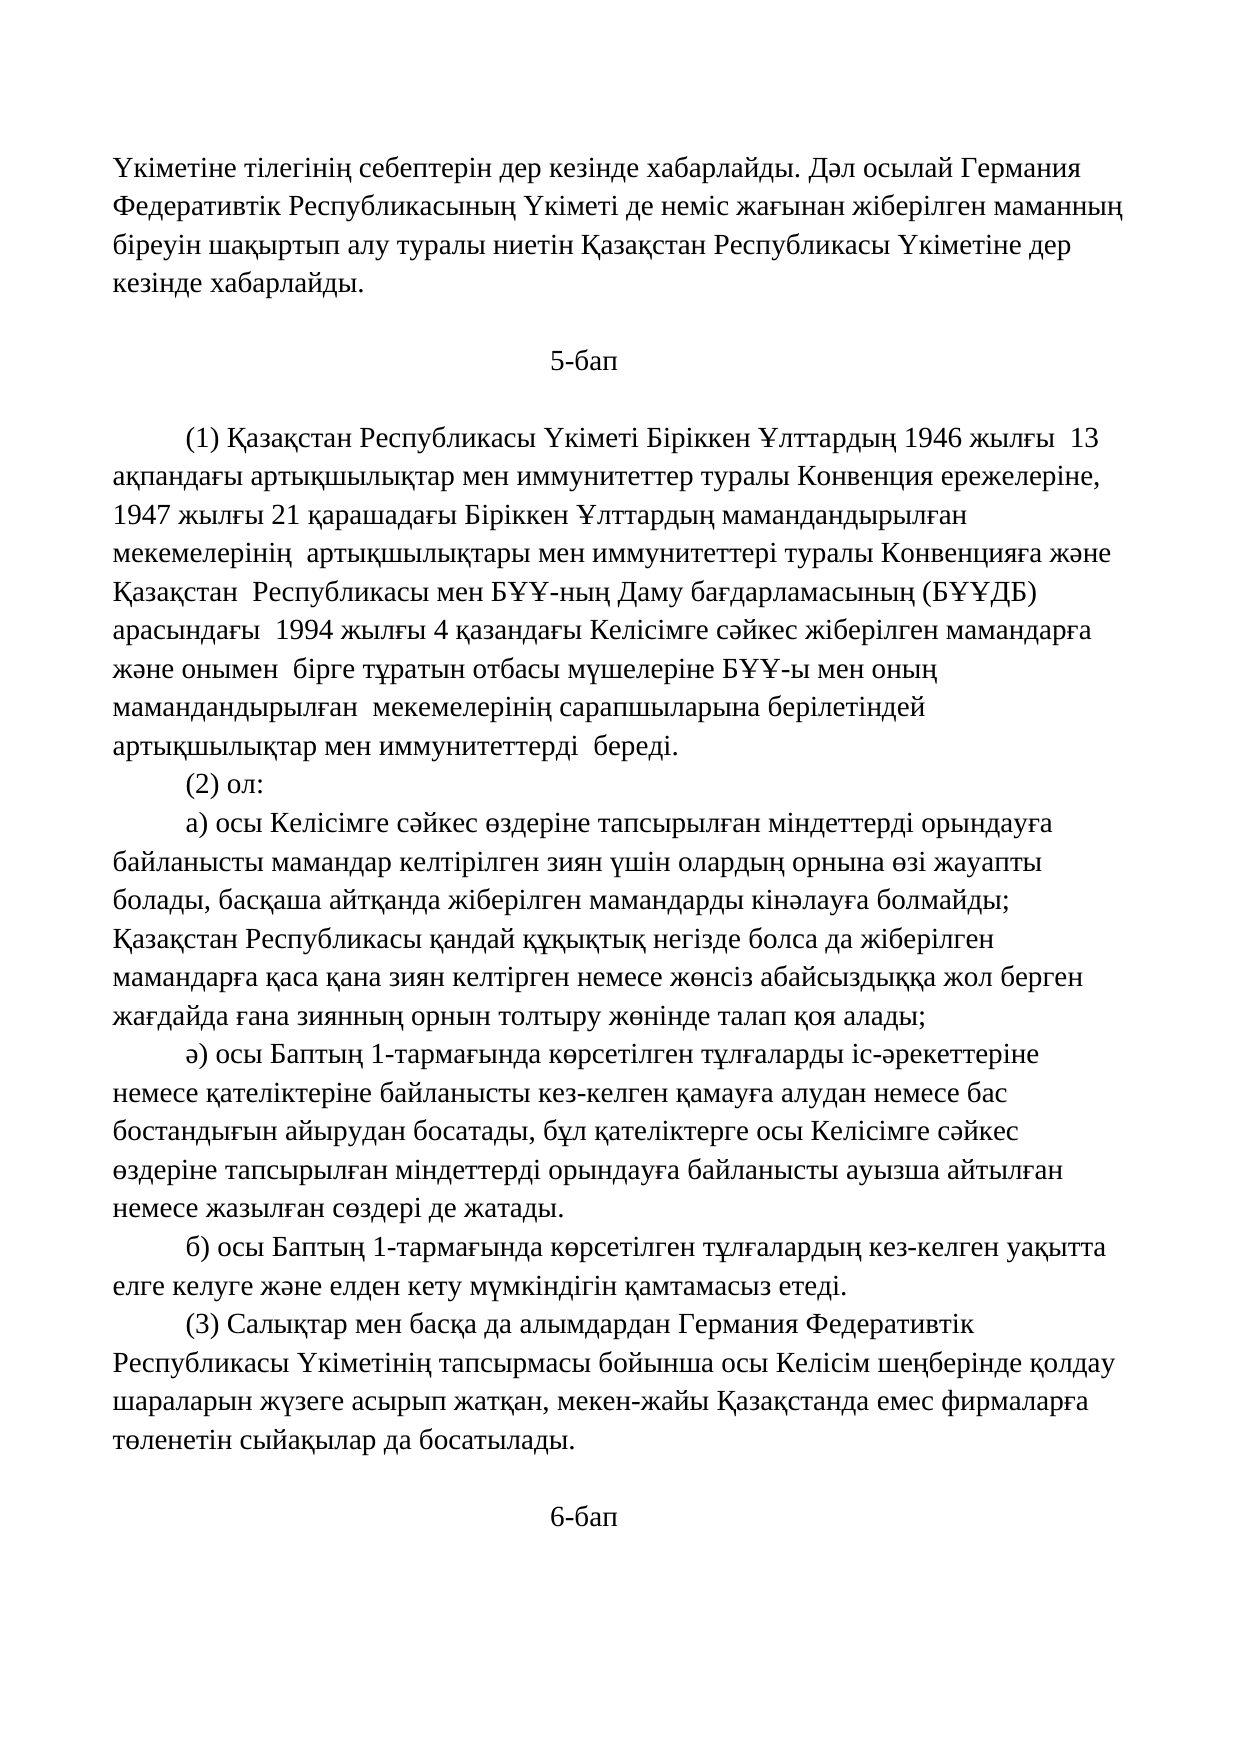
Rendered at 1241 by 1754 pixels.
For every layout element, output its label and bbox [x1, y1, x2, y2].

text [112, 150, 1128, 1571]
